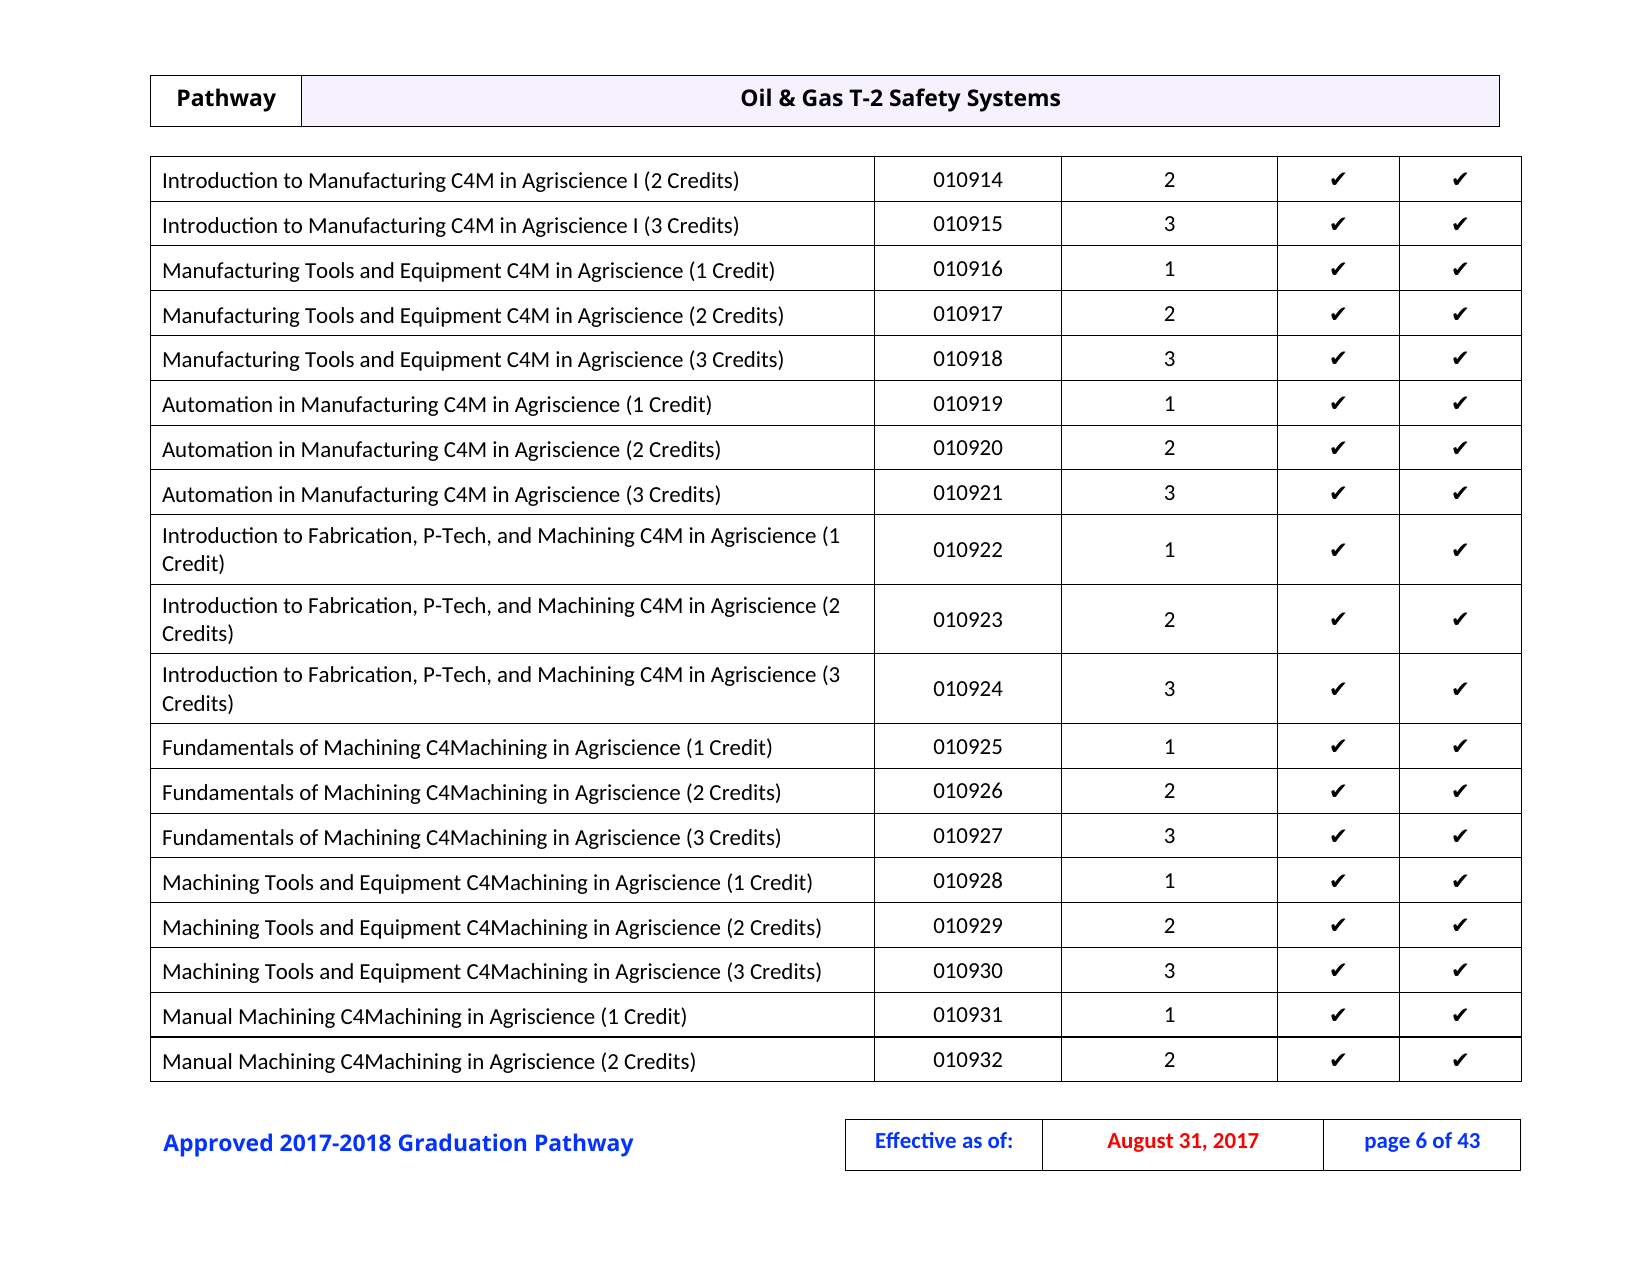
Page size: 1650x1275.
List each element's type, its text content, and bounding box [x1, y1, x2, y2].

table_cell ✔ [1278, 202, 1399, 245]
table_cell Introduction to Fabrication, P-Tech, and Machining C4M in Agriscience (2 Credits) [151, 585, 874, 653]
table_cell Introduction to Fabrication, P-Tech, and Machining C4M in Agriscience (1 Credit) [151, 515, 874, 584]
table_cell 2 [1062, 291, 1277, 335]
table_cell 010914 [875, 157, 1061, 201]
table_cell 010916 [875, 246, 1061, 290]
table_cell 010921 [875, 470, 1061, 514]
table_cell Automation in Manufacturing C4M in Agriscience (2 Credits) [151, 426, 874, 469]
table_cell ✔ [1278, 585, 1399, 653]
table_cell 010929 [875, 903, 1061, 947]
table_cell 1 [1062, 993, 1277, 1036]
table_cell 2 [1062, 426, 1277, 469]
table_cell 1 [1062, 381, 1277, 424]
table_cell Manual Machining C4Machining in Agriscience (2 Credits) [151, 1038, 874, 1081]
table_cell 2 [1062, 1038, 1277, 1081]
table_cell 2 [1062, 585, 1277, 653]
table_cell ✔ [1278, 515, 1399, 584]
table_cell Manufacturing Tools and Equipment C4M in Agriscience (3 Credits) [151, 336, 874, 380]
table_cell 2 [1062, 157, 1277, 201]
table_cell ✔ [1400, 858, 1521, 902]
table_cell 010928 [875, 858, 1061, 902]
table_cell ✔ [1400, 202, 1521, 245]
table_cell ✔ [1400, 515, 1521, 584]
table_cell Fundamentals of Machining C4Machining in Agriscience (2 Credits) [151, 769, 874, 812]
table_cell ✔ [1278, 654, 1399, 723]
table_cell Manual Machining C4Machining in Agriscience (1 Credit) [151, 993, 874, 1036]
table_cell 3 [1062, 948, 1277, 992]
table_cell 010930 [875, 948, 1061, 992]
table_cell 1 [1062, 858, 1277, 902]
table_cell Machining Tools and Equipment C4Machining in Agriscience (2 Credits) [151, 903, 874, 947]
table_cell ✔ [1278, 948, 1399, 992]
table_cell ✔ [1278, 336, 1399, 380]
table_cell ✔ [1400, 814, 1521, 857]
table_cell ✔ [1400, 585, 1521, 653]
table_cell 010915 [875, 202, 1061, 245]
table_cell ✔ [1400, 654, 1521, 723]
table_cell ✔ [1400, 1038, 1521, 1081]
table_cell 1 [1062, 515, 1277, 584]
table_cell ✔ [1400, 246, 1521, 290]
table_cell ✔ [1278, 993, 1399, 1036]
table_cell ✔ [1278, 470, 1399, 514]
table_cell ✔ [1400, 336, 1521, 380]
table_cell 010918 [875, 336, 1061, 380]
table_cell ✔ [1278, 1038, 1399, 1081]
table_cell ✔ [1278, 903, 1399, 947]
table_cell ✔ [1400, 470, 1521, 514]
table_cell 1 [1062, 246, 1277, 290]
table_cell 010919 [875, 381, 1061, 424]
table_cell 010923 [875, 585, 1061, 653]
table_cell Manufacturing Tools and Equipment C4M in Agriscience (1 Credit) [151, 246, 874, 290]
table_cell 010927 [875, 814, 1061, 857]
table_cell ✔ [1278, 291, 1399, 335]
table_cell 3 [1062, 814, 1277, 857]
table_cell 010924 [875, 654, 1061, 723]
table_cell ✔ [1278, 246, 1399, 290]
table_cell ✔ [1400, 903, 1521, 947]
table_cell ✔ [1278, 858, 1399, 902]
table_cell ✔ [1278, 426, 1399, 469]
table_cell ✔ [1400, 769, 1521, 812]
table_cell ✔ [1400, 381, 1521, 424]
table_cell ✔ [1278, 157, 1399, 201]
table_cell 010917 [875, 291, 1061, 335]
table_cell 010932 [875, 1038, 1061, 1081]
table_cell 010920 [875, 426, 1061, 469]
table_cell ✔ [1278, 769, 1399, 812]
table_cell ✔ [1400, 993, 1521, 1036]
table_cell Machining Tools and Equipment C4Machining in Agriscience (3 Credits) [151, 948, 874, 992]
table_cell Automation in Manufacturing C4M in Agriscience (3 Credits) [151, 470, 874, 514]
table_cell Automation in Manufacturing C4M in Agriscience (1 Credit) [151, 381, 874, 424]
table_cell ✔ [1400, 291, 1521, 335]
table_cell Introduction to Manufacturing C4M in Agriscience I (2 Credits) [151, 157, 874, 201]
table_cell 010931 [875, 993, 1061, 1036]
table_cell 010922 [875, 515, 1061, 584]
table_cell Machining Tools and Equipment C4Machining in Agriscience (1 Credit) [151, 858, 874, 902]
table_cell Manufacturing Tools and Equipment C4M in Agriscience (2 Credits) [151, 291, 874, 335]
table_cell Fundamentals of Machining C4Machining in Agriscience (1 Credit) [151, 724, 874, 768]
table_cell ✔ [1400, 724, 1521, 768]
table_cell ✔ [1278, 814, 1399, 857]
table_cell 010926 [875, 769, 1061, 812]
table_cell ✔ [1400, 948, 1521, 992]
table_cell 010925 [875, 724, 1061, 768]
table_cell Fundamentals of Machining C4Machining in Agriscience (3 Credits) [151, 814, 874, 857]
table_cell 2 [1062, 903, 1277, 947]
table_cell ✔ [1400, 426, 1521, 469]
table_cell 3 [1062, 470, 1277, 514]
table_cell 3 [1062, 654, 1277, 723]
table_cell Introduction to Manufacturing C4M in Agriscience I (3 Credits) [151, 202, 874, 245]
table_cell 1 [1062, 724, 1277, 768]
table_cell ✔ [1278, 724, 1399, 768]
table_cell ✔ [1400, 157, 1521, 201]
table_cell 2 [1062, 769, 1277, 812]
table_cell ✔ [1278, 381, 1399, 424]
table_cell 3 [1062, 202, 1277, 245]
table_cell Introduction to Fabrication, P-Tech, and Machining C4M in Agriscience (3 Credits) [151, 654, 874, 723]
table_cell 3 [1062, 336, 1277, 380]
